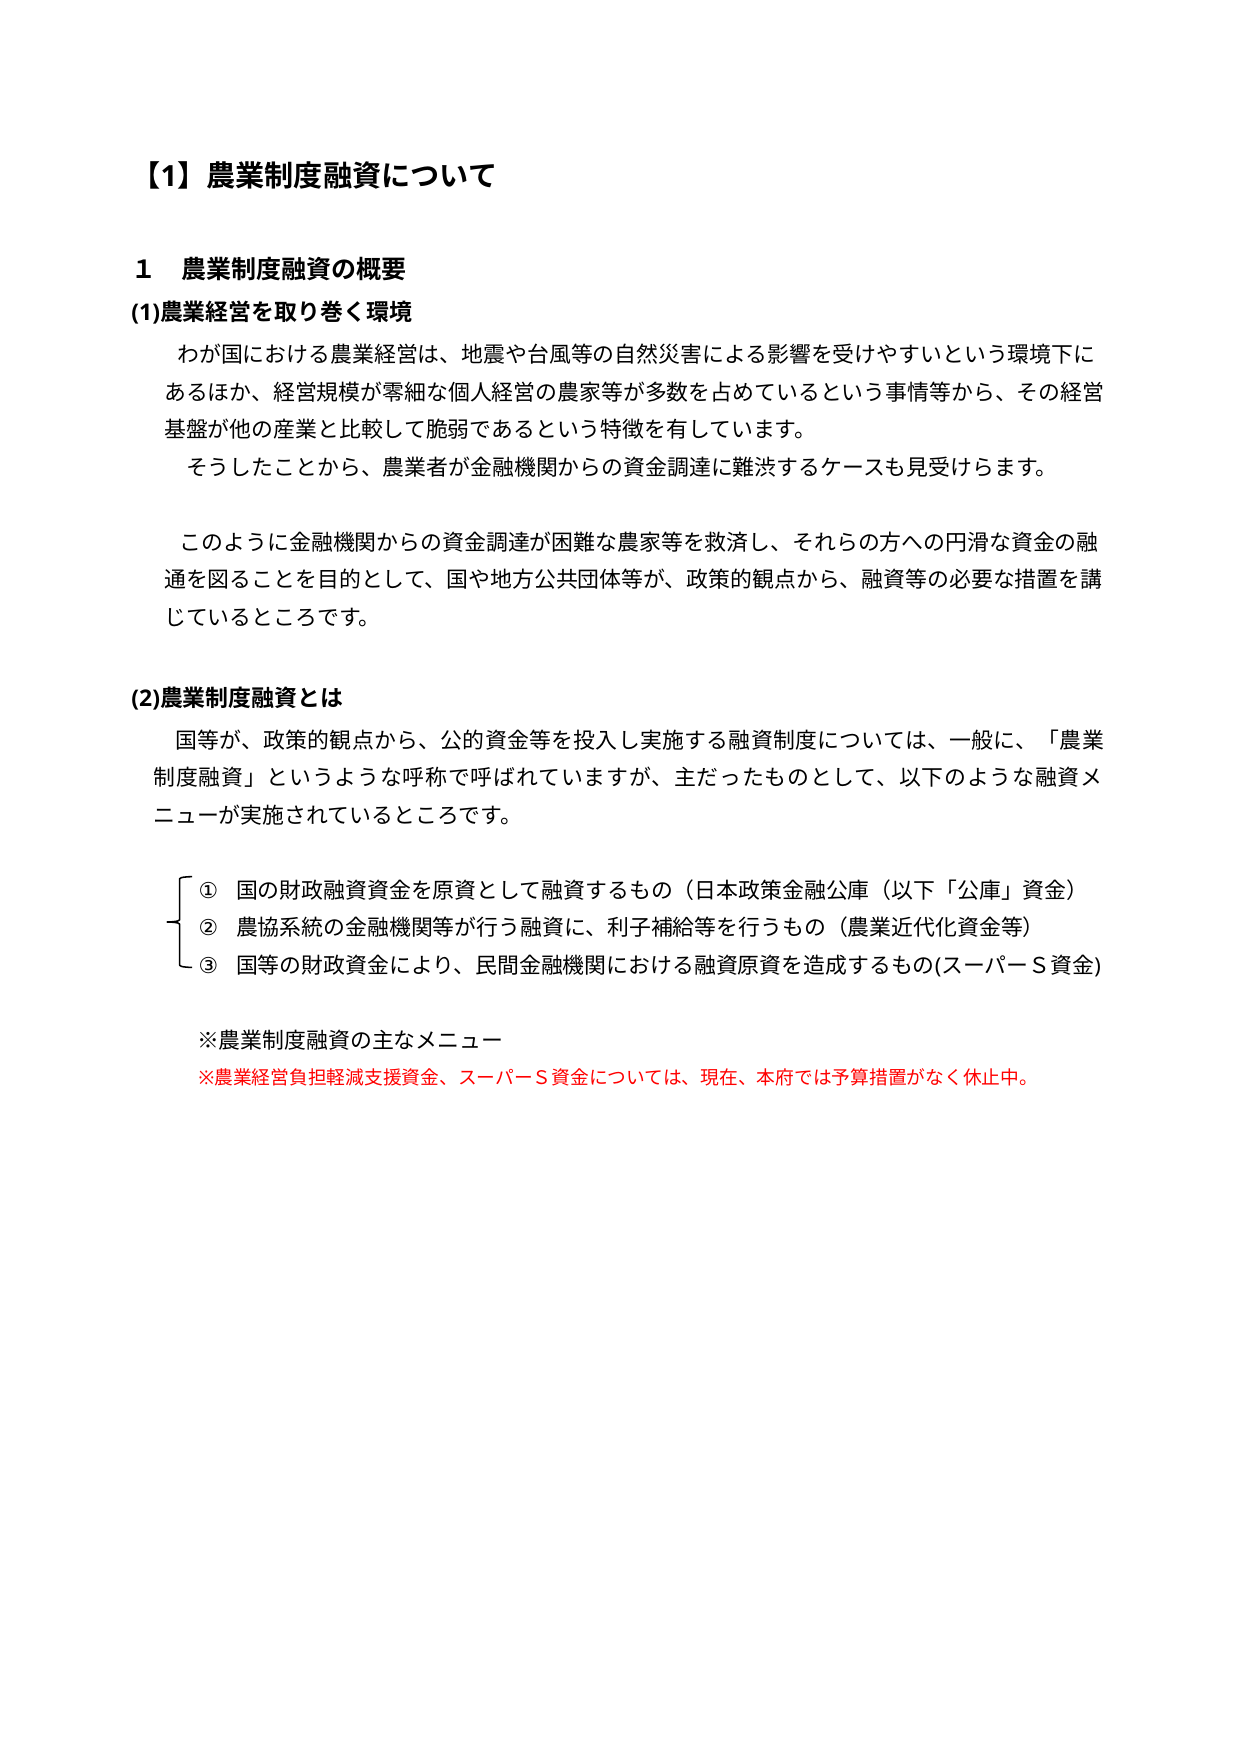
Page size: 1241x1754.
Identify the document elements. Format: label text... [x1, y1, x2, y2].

list 国等の財政資金により、民間金融機関における融資原資を造成するもの(スーパーＳ資金) [198, 945, 1106, 982]
text そうしたことから、農業者が金融機関からの資金調達に難渋するケースも見受けらます。 [164, 447, 1106, 484]
text 国等が、政策的観点から、公的資金等を投入し実施する融資制度については、一般に、「農業制度融資」というような呼称で呼ばれていますが、主だったものとして、以下のような融資メニューが実施されているところです。 [153, 720, 1106, 832]
text ※農業制度融資の主なメニュー [131, 1020, 1106, 1057]
text (2)農業制度融資とは [131, 634, 1106, 715]
text １ 農業制度融資の概要 [131, 249, 1106, 286]
text わが国における農業経営は、地震や台風等の自然災害による影響を受けやすいという環境下に [131, 334, 1106, 372]
text 基盤が他の産業と比較して脆弱であるという特徴を有しています。 [164, 409, 1106, 447]
text ※農業経営負担軽減支援資金、スーパーＳ資金については、現在、本府では予算措置がなく休止中。 [198, 1057, 1106, 1095]
text 【1】農業制度融資について [131, 136, 1106, 211]
text じているところです。 [164, 597, 1106, 634]
text 通を図ることを目的として、国や地方公共団体等が、政策的観点から、融資等の必要な措置を講 [142, 559, 1106, 597]
text あるほか、経営規模が零細な個人経営の農家等が多数を占めているという事情等から、その経営 [164, 372, 1106, 409]
list 農協系統の金融機関等が行う融資に、利子補給等を行うもの（農業近代化資金等） [198, 907, 1106, 945]
text (1)農業経営を取り巻く環境 [131, 292, 1106, 329]
text このように金融機関からの資金調達が困難な農家等を救済し、それらの方への円滑な資金の融 [131, 522, 1106, 559]
list 国の財政融資資金を原資として融資するもの（日本政策金融公庫（以下「公庫」資金） [198, 870, 1106, 907]
